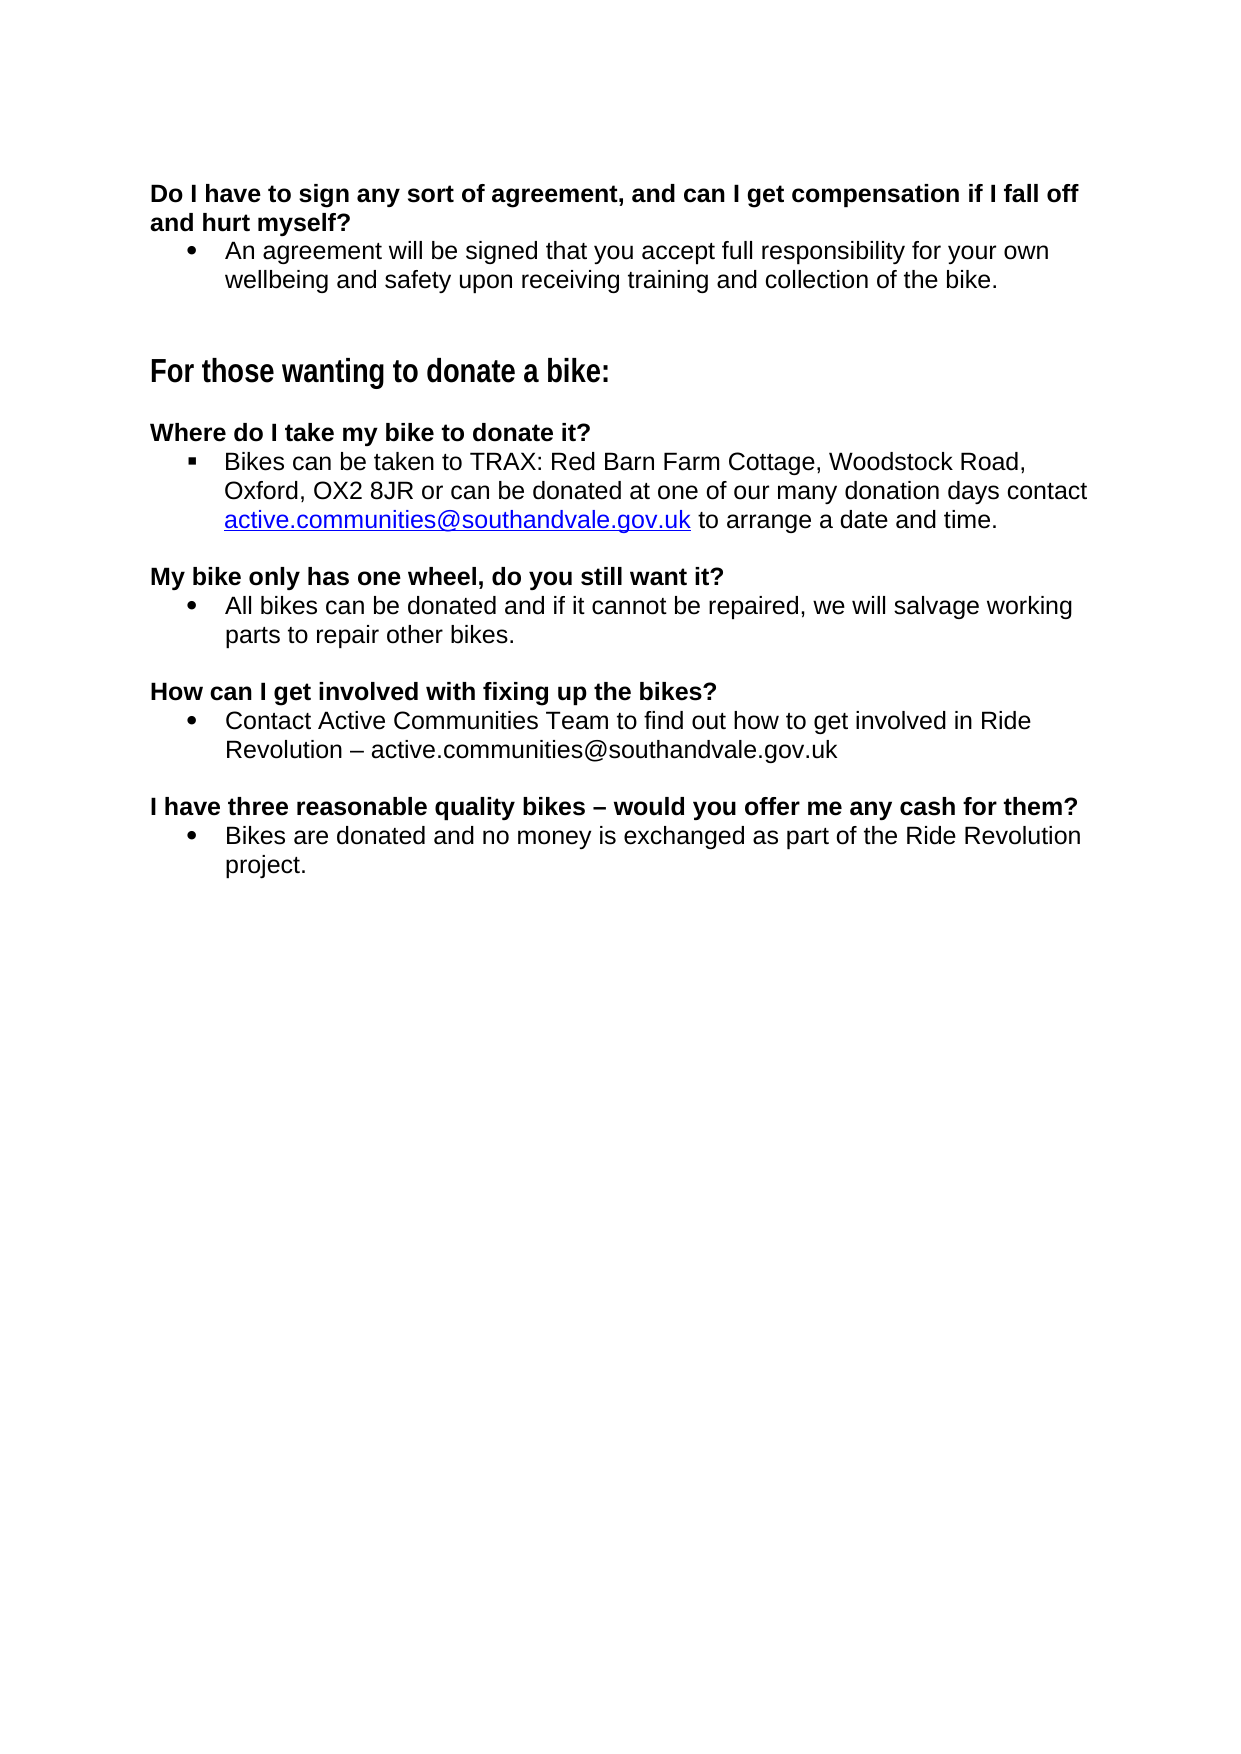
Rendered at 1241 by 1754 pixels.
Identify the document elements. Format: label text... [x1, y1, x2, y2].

list All bikes can be donated and if it cannot be repaired, we will salvage working parts to repair other bikes. [187, 591, 1090, 648]
text Do I have to sign any sort of agreement, and can I get compensation if I fall off and hurt myself? [150, 179, 1090, 236]
list An agreement will be signed that you accept full responsibility for your own wellbeing and safety upon receiving training and collection of the bike. [187, 236, 1090, 294]
list Contact Active Communities Team to find out how to get involved in Ride Revolution – active.communities@southandvale.gov.uk [187, 706, 1090, 764]
text Where do I take my bike to donate it? [150, 418, 1090, 447]
list Bikes can be taken to TRAX: Red Barn Farm Cottage, Woodstock Road, Oxford, OX2 8JR or can be donated at one of our many donation days contact active.communities@southandvale.gov.uk to arrange a date and time. [186, 447, 1090, 533]
text For those wanting to donate a bike: [150, 351, 1090, 389]
text My bike only has one wheel, do you still want it? [150, 562, 1090, 591]
text I have three reasonable quality bikes – would you offer me any cash for them? [150, 792, 1090, 821]
list Bikes are donated and no money is exchanged as part of the Ride Revolution project. [187, 821, 1090, 879]
text How can I get involved with fixing up the bikes? [150, 677, 1090, 706]
